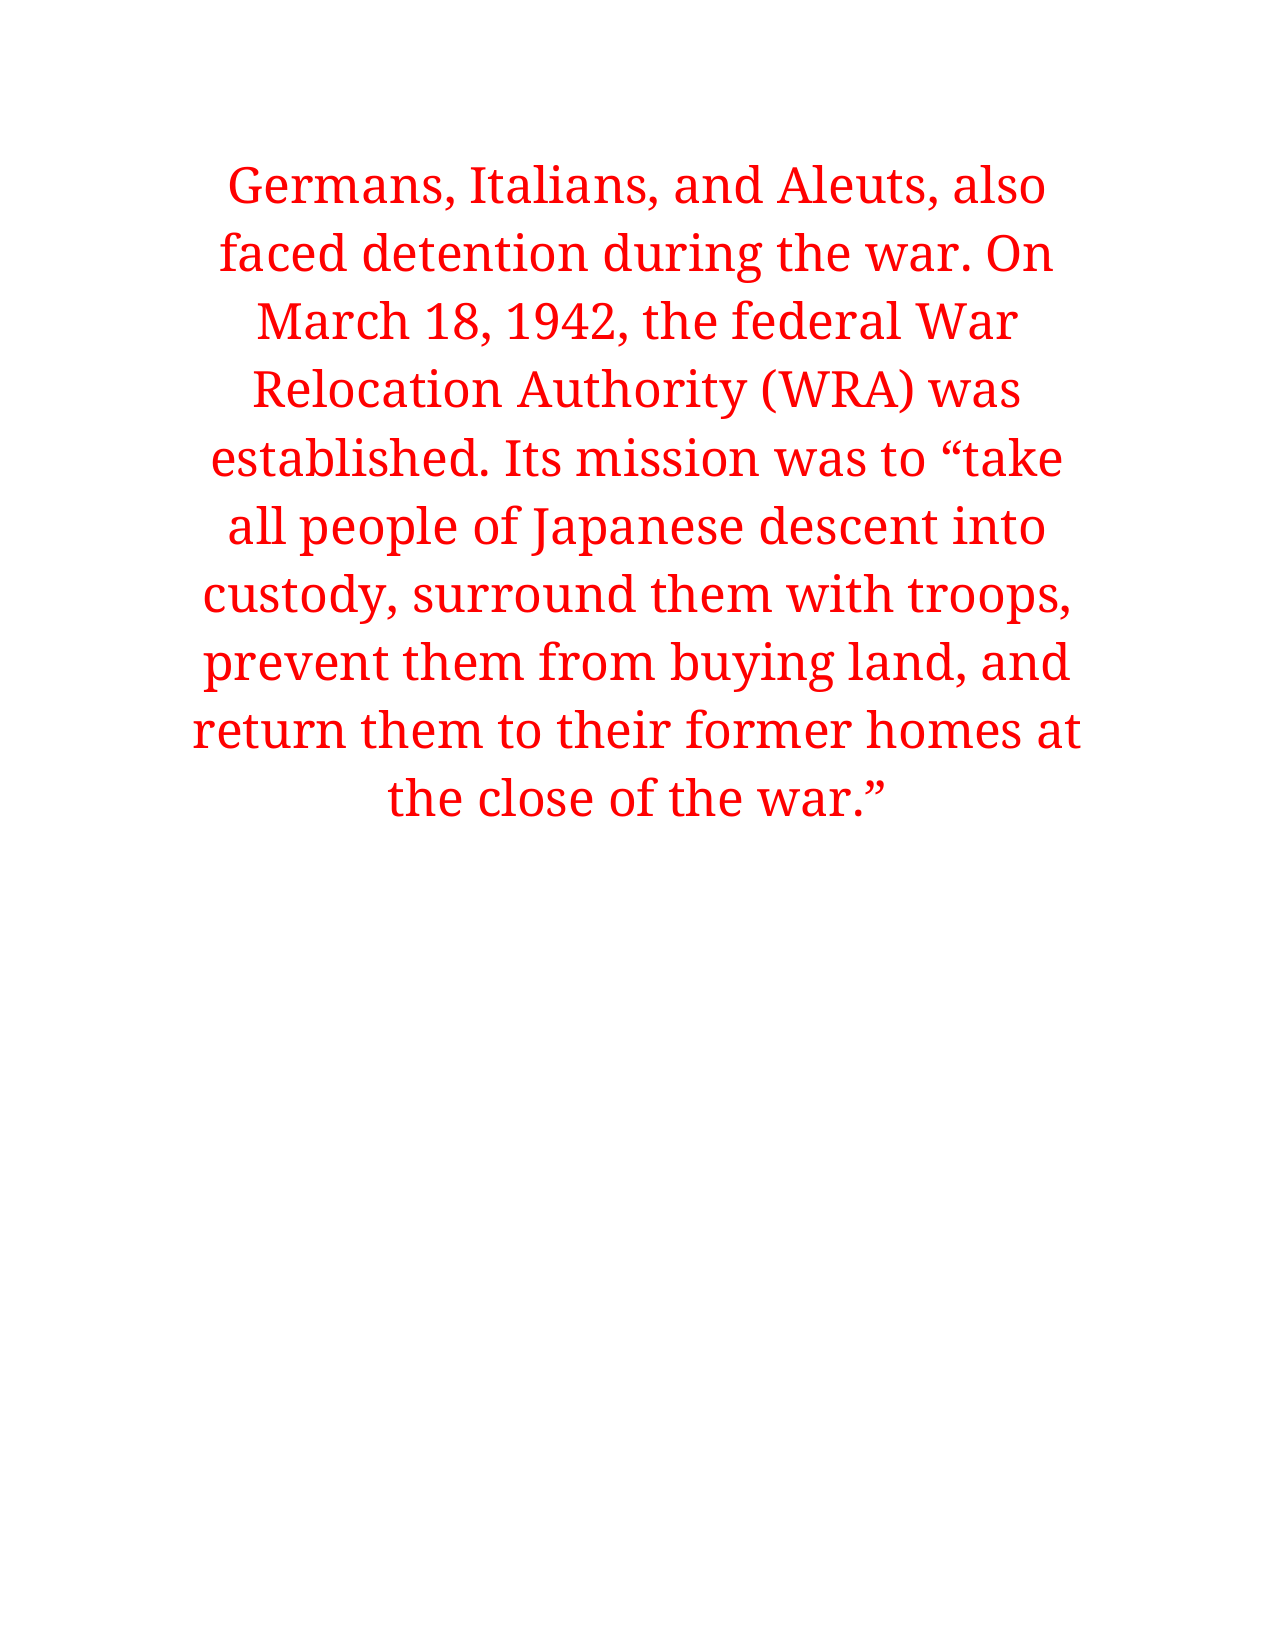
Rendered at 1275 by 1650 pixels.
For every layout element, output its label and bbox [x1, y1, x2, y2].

text [187, 150, 1087, 831]
